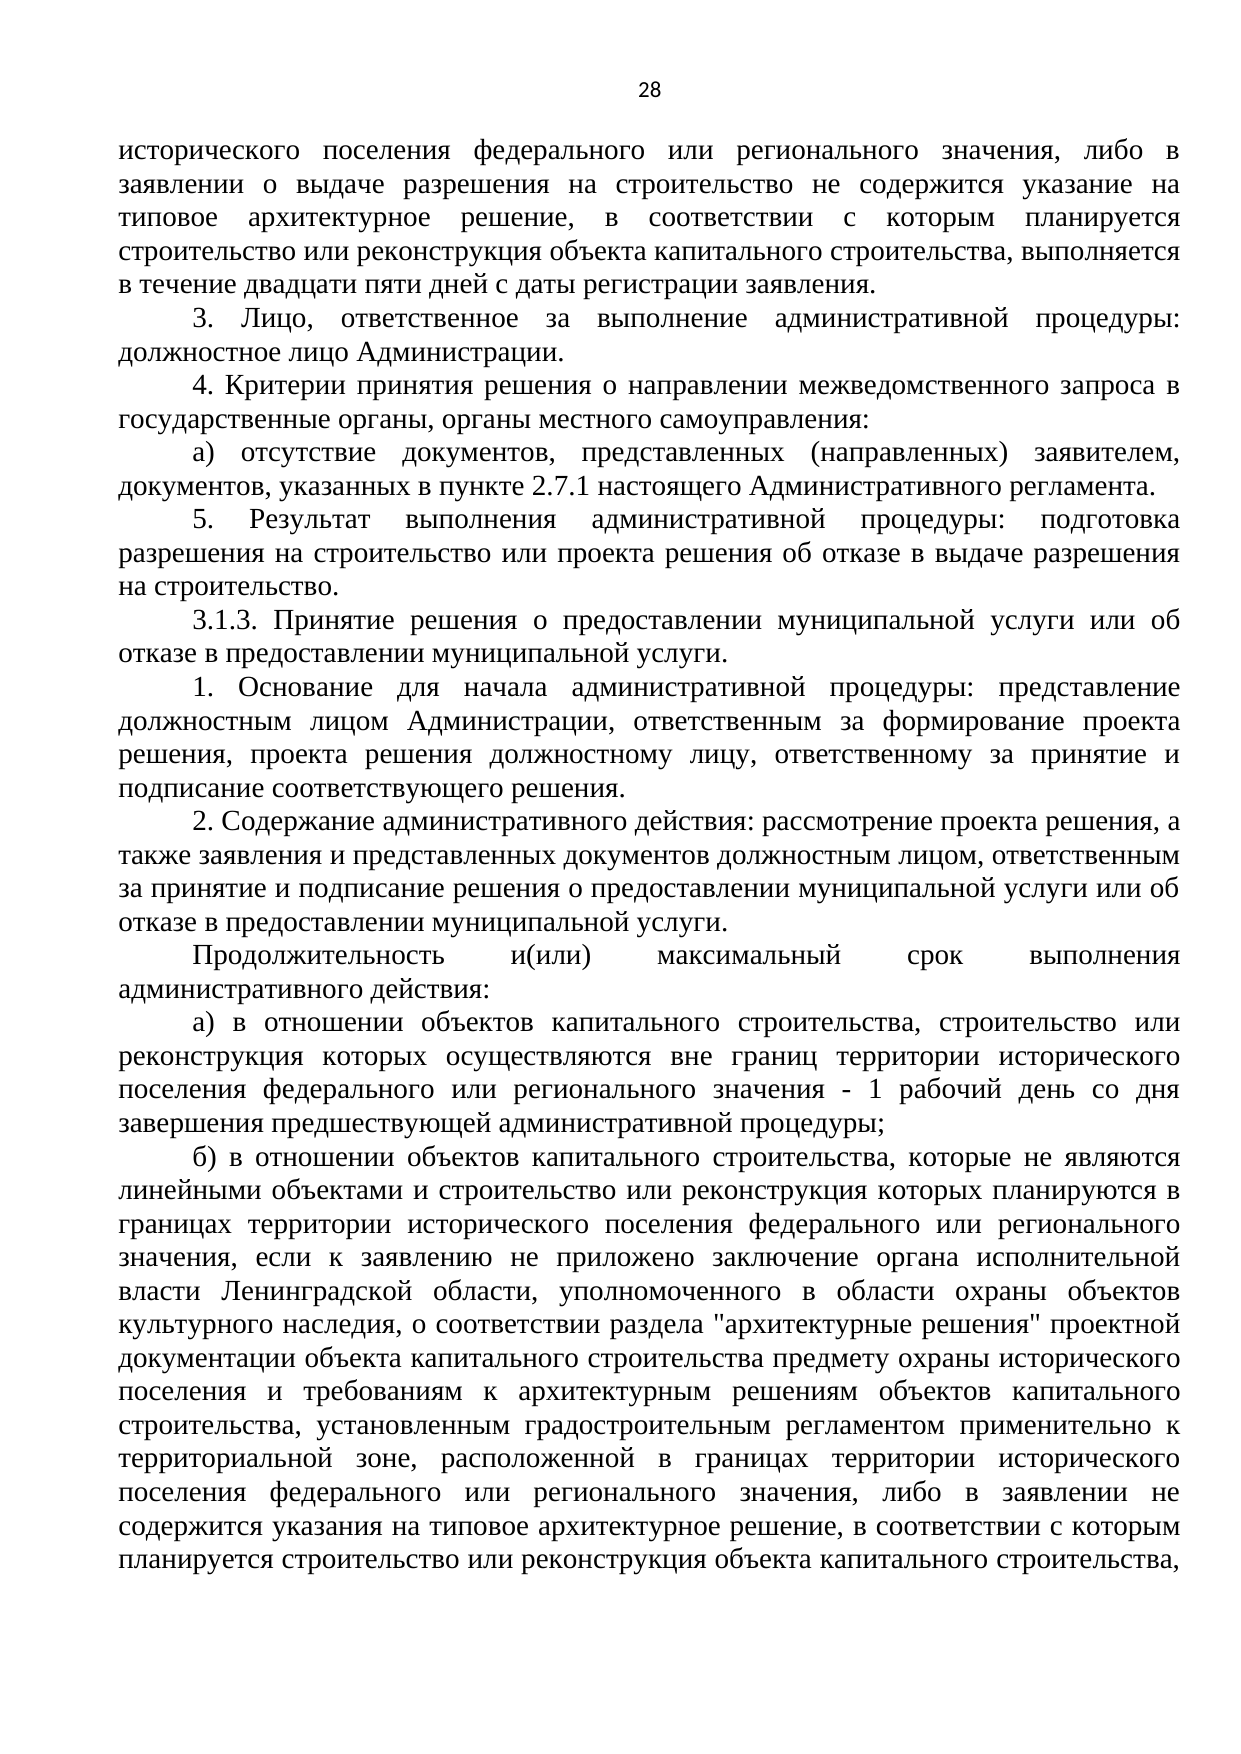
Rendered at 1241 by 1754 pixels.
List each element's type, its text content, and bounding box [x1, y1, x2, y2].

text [118, 1139, 1181, 1575]
text 1. Основание для начала административной процедуры: представление должностным лицом Администрации, ответственным за формирование проекта решения, проекта решения должностному лицу, ответственному за принятие и подписание соответствующего решения. [118, 669, 1181, 803]
text 2. Содержание административного действия: рассмотрение проекта решения, а также заявления и представленных документов должностным лицом, ответственным за принятие и подписание решения о предоставлении муниципальной услуги или об отказе в предоставлении муниципальной услуги. [118, 803, 1181, 937]
text Продолжительность и(или) максимальный срок выполнения административного действия: [118, 937, 1181, 1004]
text 3. Лицо, ответственное за выполнение административной процедуры: должностное лицо Администрации. [118, 300, 1181, 367]
text 3.1.3. Принятие решения о предоставлении муниципальной услуги или об отказе в предоставлении муниципальной услуги. [118, 602, 1181, 669]
text 5. Результат выполнения административной процедуры: подготовка разрешения на строительство или проекта решения об отказе в выдаче разрешения на строительство. [118, 501, 1181, 602]
text 4. Критерии принятия решения о направлении межведомственного запроса в государственные органы, органы местного самоуправления: [118, 367, 1181, 434]
text а) отсутствие документов, представленных (направленных) заявителем, документов, указанных в пункте 2.7.1 настоящего Административного регламента. [118, 434, 1181, 501]
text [118, 132, 1181, 300]
text а) в отношении объектов капитального строительства, строительство или реконструкция которых осуществляются вне границ территории исторического поселения федерального или регионального значения - 1 рабочий день со дня завершения предшествующей административной процедуры; [118, 1004, 1181, 1139]
